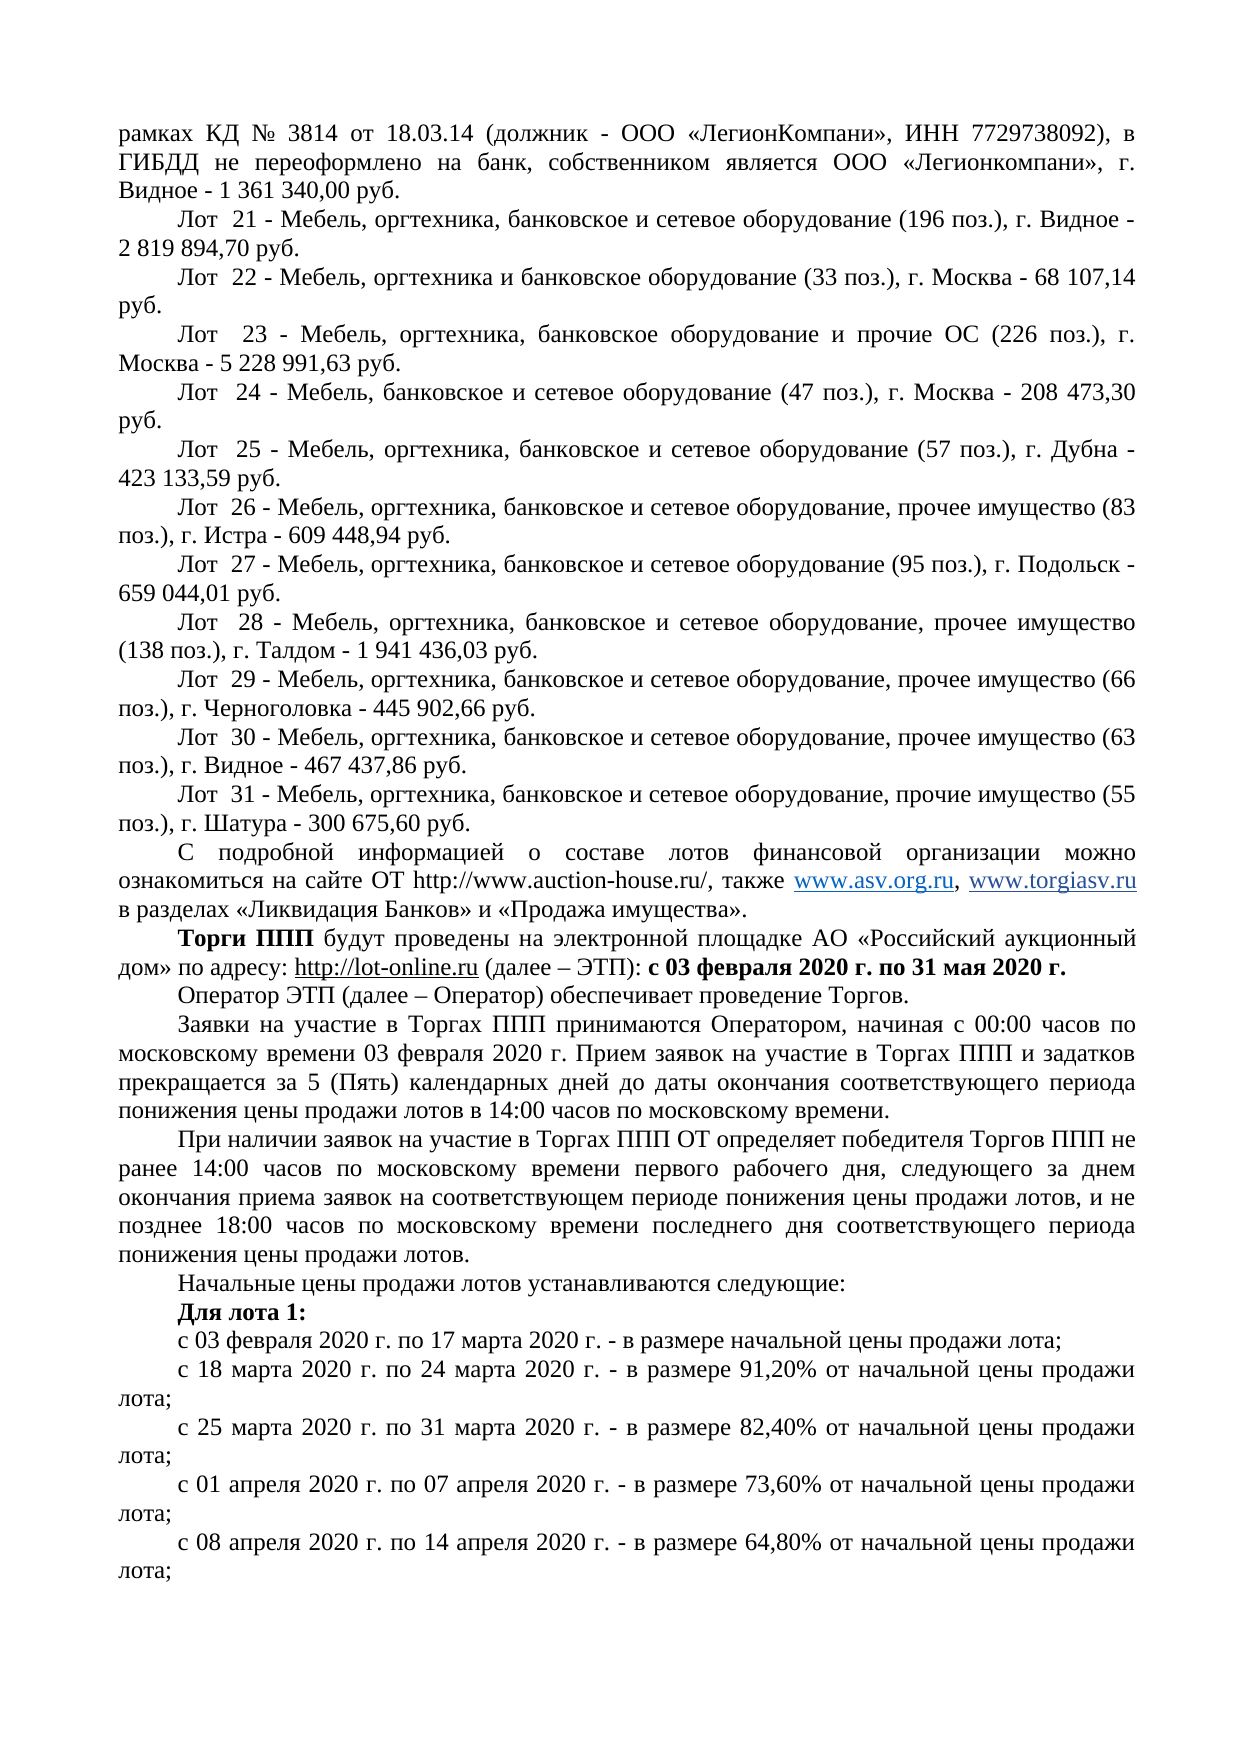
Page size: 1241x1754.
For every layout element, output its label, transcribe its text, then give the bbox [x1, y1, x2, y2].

text С подробной информацией о составе лотов финансовой организации можно ознакомиться на сайте ОТ http://www.auction-house.ru/, также www.asv.org.ru, www.torgiasv.ru в разделах «Ликвидация Банков» и «Продажа имущества». [118, 837, 1137, 923]
text с 01 апреля 2020 г. по 07 апреля 2020 г. - в размере 73,60% от начальной цены продажи лота; [118, 1469, 1137, 1527]
text Лот 23 - Мебель, оргтехника, банковское оборудование и прочие ОС (226 поз.), г. Москва - 5 228 991,63 руб. [118, 319, 1137, 377]
text Торги ППП будут проведены на электронной площадке АО «Российский аукционный дом» по адресу: http://lot-online.ru (далее – ЭТП): с 03 февраля 2020 г. по 31 мая 2020 г. [118, 923, 1137, 981]
text Оператор ЭТП (далее – Оператор) обеспечивает проведение Торгов. [118, 981, 1137, 1009]
text Лот 31 - Мебель, оргтехника, банковское и сетевое оборудование, прочие имущество (55 поз.), г. Шатура - 300 675,60 руб. [118, 779, 1137, 837]
text с 08 апреля 2020 г. по 14 апреля 2020 г. - в размере 64,80% от начальной цены продажи лота; [118, 1527, 1137, 1584]
text с 03 февраля 2020 г. по 17 марта 2020 г. - в размере начальной цены продажи лота; [118, 1326, 1137, 1354]
text При наличии заявок на участие в Торгах ППП ОТ определяет победителя Торгов ППП не ранее 14:00 часов по московскому времени первого рабочего дня, следующего за днем окончания приема заявок на соответствующем периоде понижения цены продажи лотов, и не позднее 18:00 часов по московскому времени последнего дня соответствующего периода понижения цены продажи лотов. [118, 1124, 1137, 1268]
text Лот 27 - Мебель, оргтехника, банковское и сетевое оборудование (95 поз.), г. Подольск - 659 044,01 руб. [118, 549, 1137, 607]
text Лот 28 - Мебель, оргтехника, банковское и сетевое оборудование, прочее имущество (138 поз.), г. Талдом - 1 941 436,03 руб. [118, 607, 1137, 664]
text Заявки на участие в Торгах ППП принимаются Оператором, начиная с 00:00 часов по московскому времени 03 февраля 2020 г. Прием заявок на участие в Торгах ППП и задатков прекращается за 5 (Пять) календарных дней до даты окончания соответствующего периода понижения цены продажи лотов в 14:00 часов по московскому времени. [118, 1009, 1137, 1124]
text Лот 26 - Мебель, оргтехника, банковское и сетевое оборудование, прочее имущество (83 поз.), г. Истра - 609 448,94 руб. [118, 492, 1137, 549]
text Лот 25 - Мебель, оргтехника, банковское и сетевое оборудование (57 поз.), г. Дубна - 423 133,59 руб. [118, 434, 1137, 492]
text Для лота 1: [118, 1297, 1137, 1326]
text Лот 21 - Мебель, оргтехника, банковское и сетевое оборудование (196 поз.), г. Видное - 2 819 894,70 руб. [118, 204, 1137, 262]
text Лот 22 - Мебель, оргтехника и банковское оборудование (33 поз.), г. Москва - 68 107,14 руб. [118, 262, 1137, 319]
text с 25 марта 2020 г. по 31 марта 2020 г. - в размере 82,40% от начальной цены продажи лота; [118, 1412, 1137, 1469]
text с 18 марта 2020 г. по 24 марта 2020 г. - в размере 91,20% от начальной цены продажи лота; [118, 1354, 1137, 1412]
text Лот 30 - Мебель, оргтехника, банковское и сетевое оборудование, прочее имущество (63 поз.), г. Видное - 467 437,86 руб. [118, 722, 1137, 779]
text Лот 24 - Мебель, банковское и сетевое оборудование (47 поз.), г. Москва - 208 473,30 руб. [118, 377, 1137, 434]
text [118, 118, 1137, 204]
text Начальные цены продажи лотов устанавливаются следующие: [118, 1268, 1137, 1297]
text Лот 29 - Мебель, оргтехника, банковское и сетевое оборудование, прочее имущество (66 поз.), г. Черноголовка - 445 902,66 руб. [118, 664, 1137, 722]
